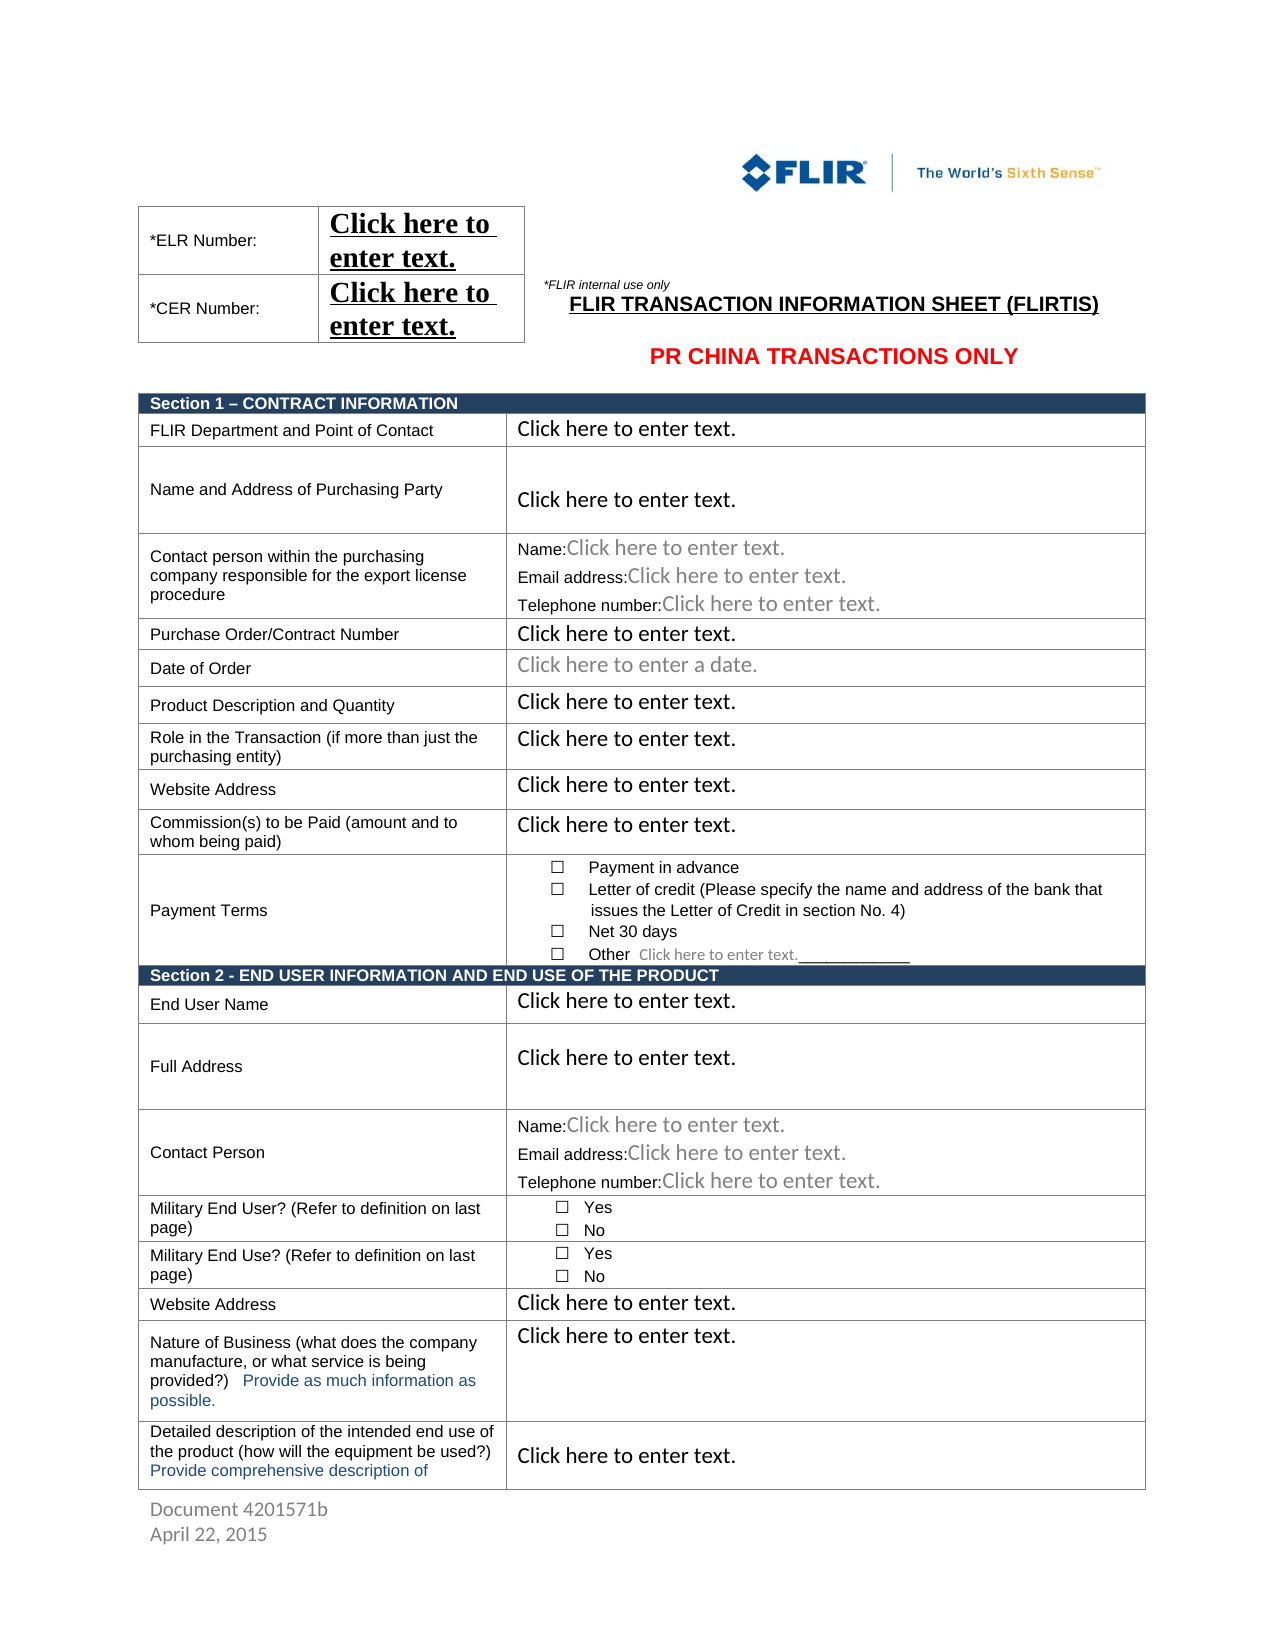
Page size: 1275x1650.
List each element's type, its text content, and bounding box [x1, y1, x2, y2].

table_cell Contact Person [139, 1110, 506, 1194]
table_cell Military End Use? (Refer to definition on last page) [139, 1242, 506, 1287]
table_header Section 1 – CONTRACT INFORMATION [139, 394, 1145, 413]
table_cell *CER Number: [139, 275, 318, 342]
table_cell Website Address [139, 1289, 506, 1320]
table_cell Commission(s) to be Paid (amount and to whom being paid) [139, 810, 506, 854]
table_header *ELR Number: [139, 207, 318, 274]
table_cell Contact person within the purchasing company responsible for the export license procedure [139, 534, 506, 618]
table_cell Yes No [507, 1242, 1145, 1287]
table_cell FLIR Department and Point of Contact [139, 414, 506, 446]
table_cell Full Address [139, 1024, 506, 1109]
title FLIR TRANSACTION INFORMATION SHEET (FLIRTIS) [525, 292, 1125, 316]
text PR CHINA TRANSACTIONS ONLY [150, 343, 1125, 369]
table_cell Yes No [507, 1196, 1145, 1241]
picture [150, 127, 1126, 197]
table_cell Name and Address of Purchasing Party [139, 447, 506, 532]
table_cell Name: Email address: Telephone number: [507, 534, 1145, 618]
table_cell [507, 1422, 1145, 1489]
table_cell Date of Order [139, 650, 506, 686]
table_cell Website Address [139, 770, 506, 809]
table_cell Role in the Transaction (if more than just the purchasing entity) [139, 724, 506, 769]
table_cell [139, 1422, 506, 1489]
table_cell Military End User? (Refer to definition on last page) [139, 1196, 506, 1241]
table_cell Section 2 - END USER INFORMATION AND END USE OF THE PRODUCT [139, 966, 1145, 985]
table_cell Product Description and Quantity [139, 687, 506, 723]
table_cell Payment in advance Letter of credit (Please specify the name and address of the bank that issues the Letter of Credit in section No. 4) Net 30 days Other ____________ [507, 855, 1145, 965]
title *FLIR internal use only [525, 276, 1125, 292]
table_cell Purchase Order/Contract Number [139, 619, 506, 649]
table_cell Name: Email address: Telephone number: [507, 1110, 1145, 1194]
title *FLIR internal use only [319, 276, 524, 292]
table_cell Payment Terms [139, 855, 506, 965]
table_cell [507, 1024, 1145, 1109]
table_cell [507, 447, 1145, 532]
table_cell End User Name [139, 986, 506, 1023]
title FLIR TRANSACTION INFORMATION SHEET (FLIRTIS) [319, 292, 524, 316]
table_cell Nature of Business (what does the company manufacture, or what service is being provided?) Provide as much information as possible. [139, 1321, 506, 1421]
